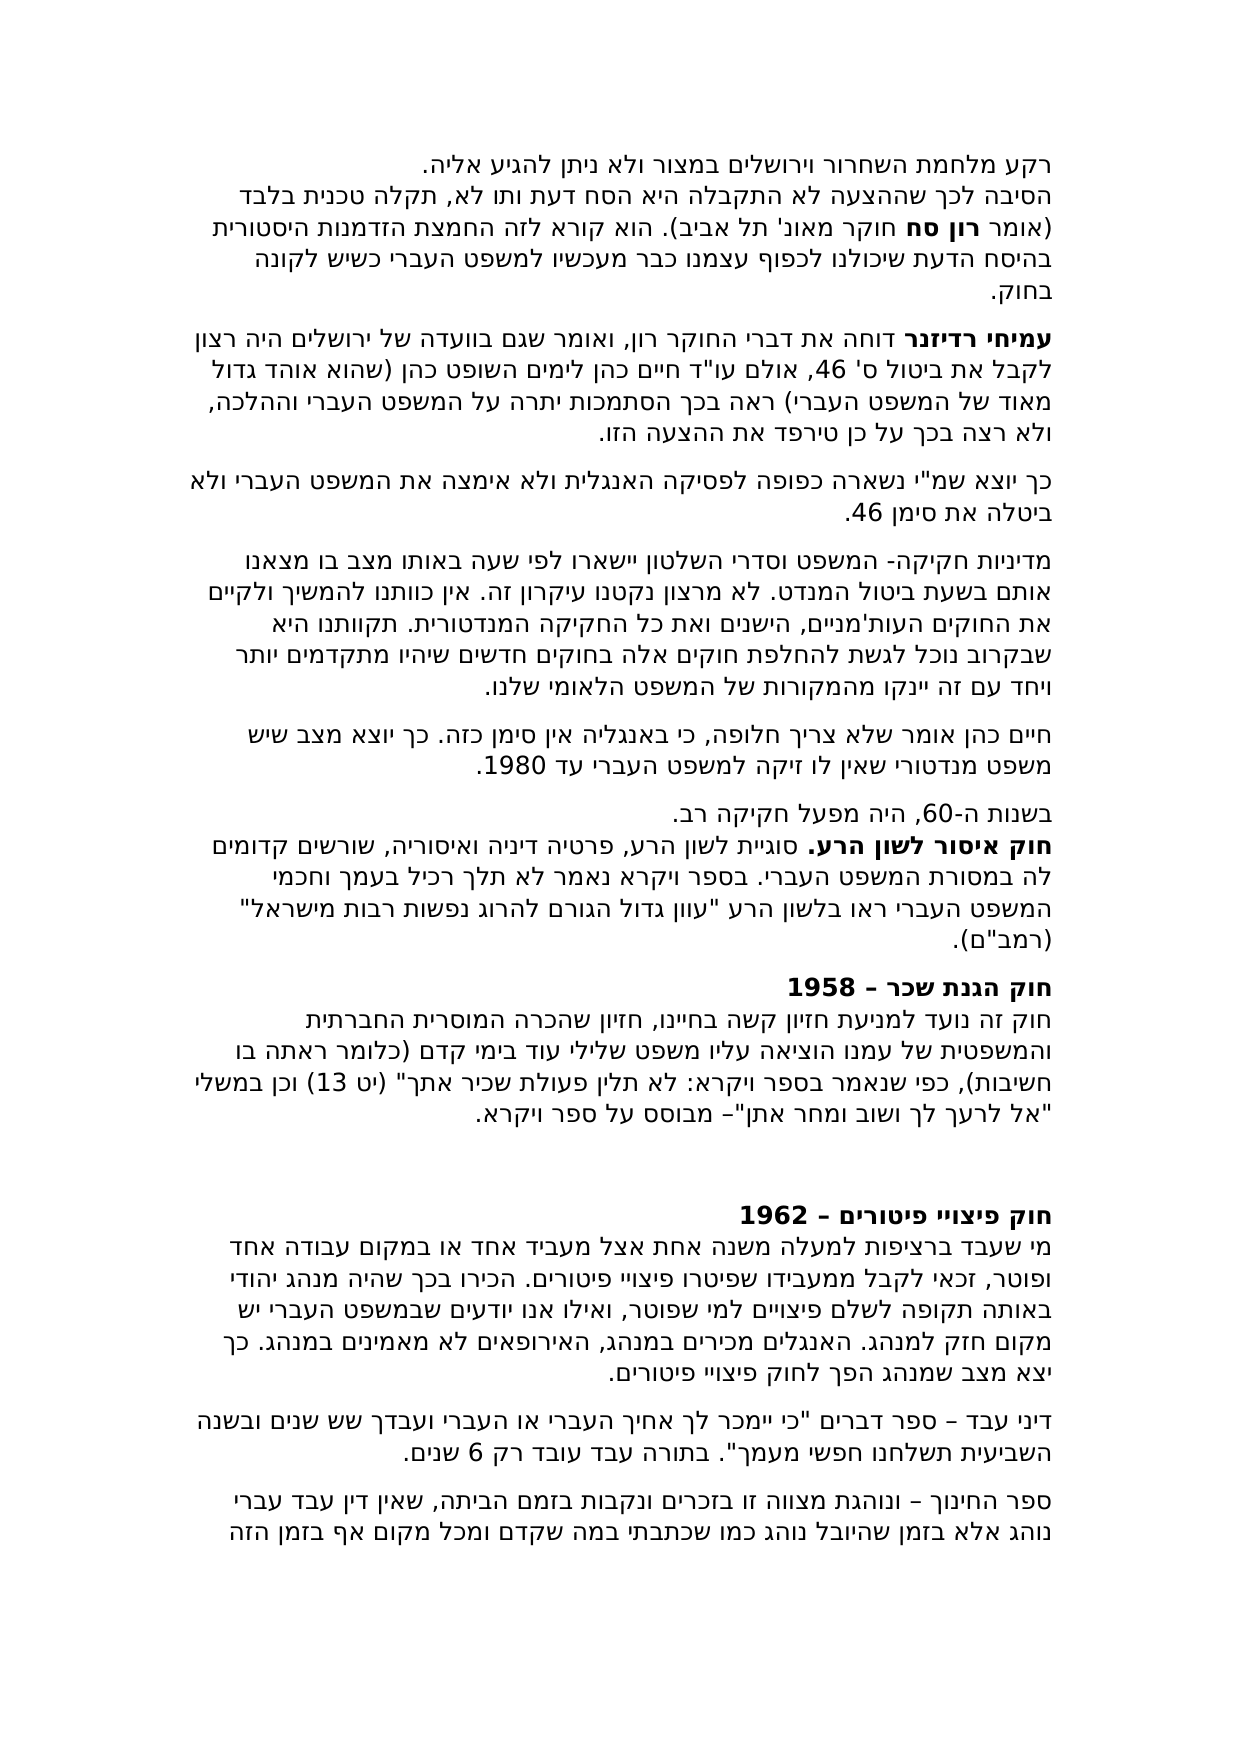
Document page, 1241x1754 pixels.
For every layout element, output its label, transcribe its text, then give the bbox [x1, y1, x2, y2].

text חוק פיצויי פיטורים – 1962 מי שעבד ברציפות למעלה משנה אחת אצל מעביד אחד או במקום עבודה אחד ופוטר, זכאי לקבל ממעבידו שפיטרו פיצויי פיטורים. הכירו בכך שהיה מנהג יהודי באותה תקופה לשלם פיצויים למי שפוטר, ואילו אנו יודעים שבמשפט העברי יש מקום חזק למנהג. האנגלים מכירים במנהג, האירופאים לא מאמינים במנהג. כך יצא מצב שמנהג הפך לחוק פיצויי פיטורים. [187, 1201, 1053, 1387]
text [187, 1486, 1053, 1547]
text עמיחי רדיזנר דוחה את דברי החוקר רון, ואומר שגם בוועדה של ירושלים היה רצון לקבל את ביטול ס' 46, אולם עו"ד חיים כהן לימים השופט כהן (שהוא אוהד גדול מאוד של המשפט העברי) ראה בכך הסתמכות יתרה על המשפט העברי וההלכה, ולא רצה בכך על כן טירפד את ההצעה הזו. [187, 324, 1053, 447]
text בשנות ה-60, היה מפעל חקיקה רב. חוק איסור לשון הרע. סוגיית לשון הרע, פרטיה דיניה ואיסוריה, שורשים קדומים לה במסורת המשפט העברי. בספר ויקרא נאמר לא תלך רכיל בעמך וחכמי המשפט העברי ראו בלשון הרע "עוון גדול הגורם להרוג נפשות רבות מישראל" (רמב"ם). [187, 799, 1053, 954]
text כך יוצא שמ"י נשארה כפופה לפסיקה האנגלית ולא אימצה את המשפט העברי ולא ביטלה את סימן 46. [187, 466, 1053, 527]
text חוק הגנת שכר – 1958 חוק זה נועד למניעת חזיון קשה בחיינו, חזיון שהכרה המוסרית החברתית והמשפטית של עמנו הוציאה עליו משפט שלילי עוד בימי קדם (כלומר ראתה בו חשיבות), כפי שנאמר בספר ויקרא: לא תלין פעולת שכיר אתך" (יט 13) וכן במשלי "אל לרעך לך ושוב ומחר אתן"– מבוסס על ספר ויקרא. [187, 973, 1053, 1128]
text מדיניות חקיקה- המשפט וסדרי השלטון יישארו לפי שעה באותו מצב בו מצאנו אותם בשעת ביטול המנדט. לא מרצון נקטנו עיקרון זה. אין כוותנו להמשיך ולקיים את החוקים העות'מניים, הישנים ואת כל החקיקה המנדטורית. תקוותנו היא שבקרוב נוכל לגשת להחלפת חוקים אלה בחוקים חדשים שיהיו מתקדמים יותר ויחד עם זה יינקו מהמקורות של המשפט הלאומי שלנו. [187, 546, 1053, 701]
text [187, 150, 1053, 305]
text חיים כהן אומר שלא צריך חלופה, כי באנגליה אין סימן כזה. כך יוצא מצב שיש משפט מנדטורי שאין לו זיקה למשפט העברי עד 1980. [187, 720, 1053, 781]
text דיני עבד – ספר דברים "כי יימכר לך אחיך העברי או העברי ועבדך שש שנים ובשנה השביעית תשלחנו חפשי מעמך". בתורה עבד עובד רק 6 שנים. [187, 1406, 1053, 1467]
